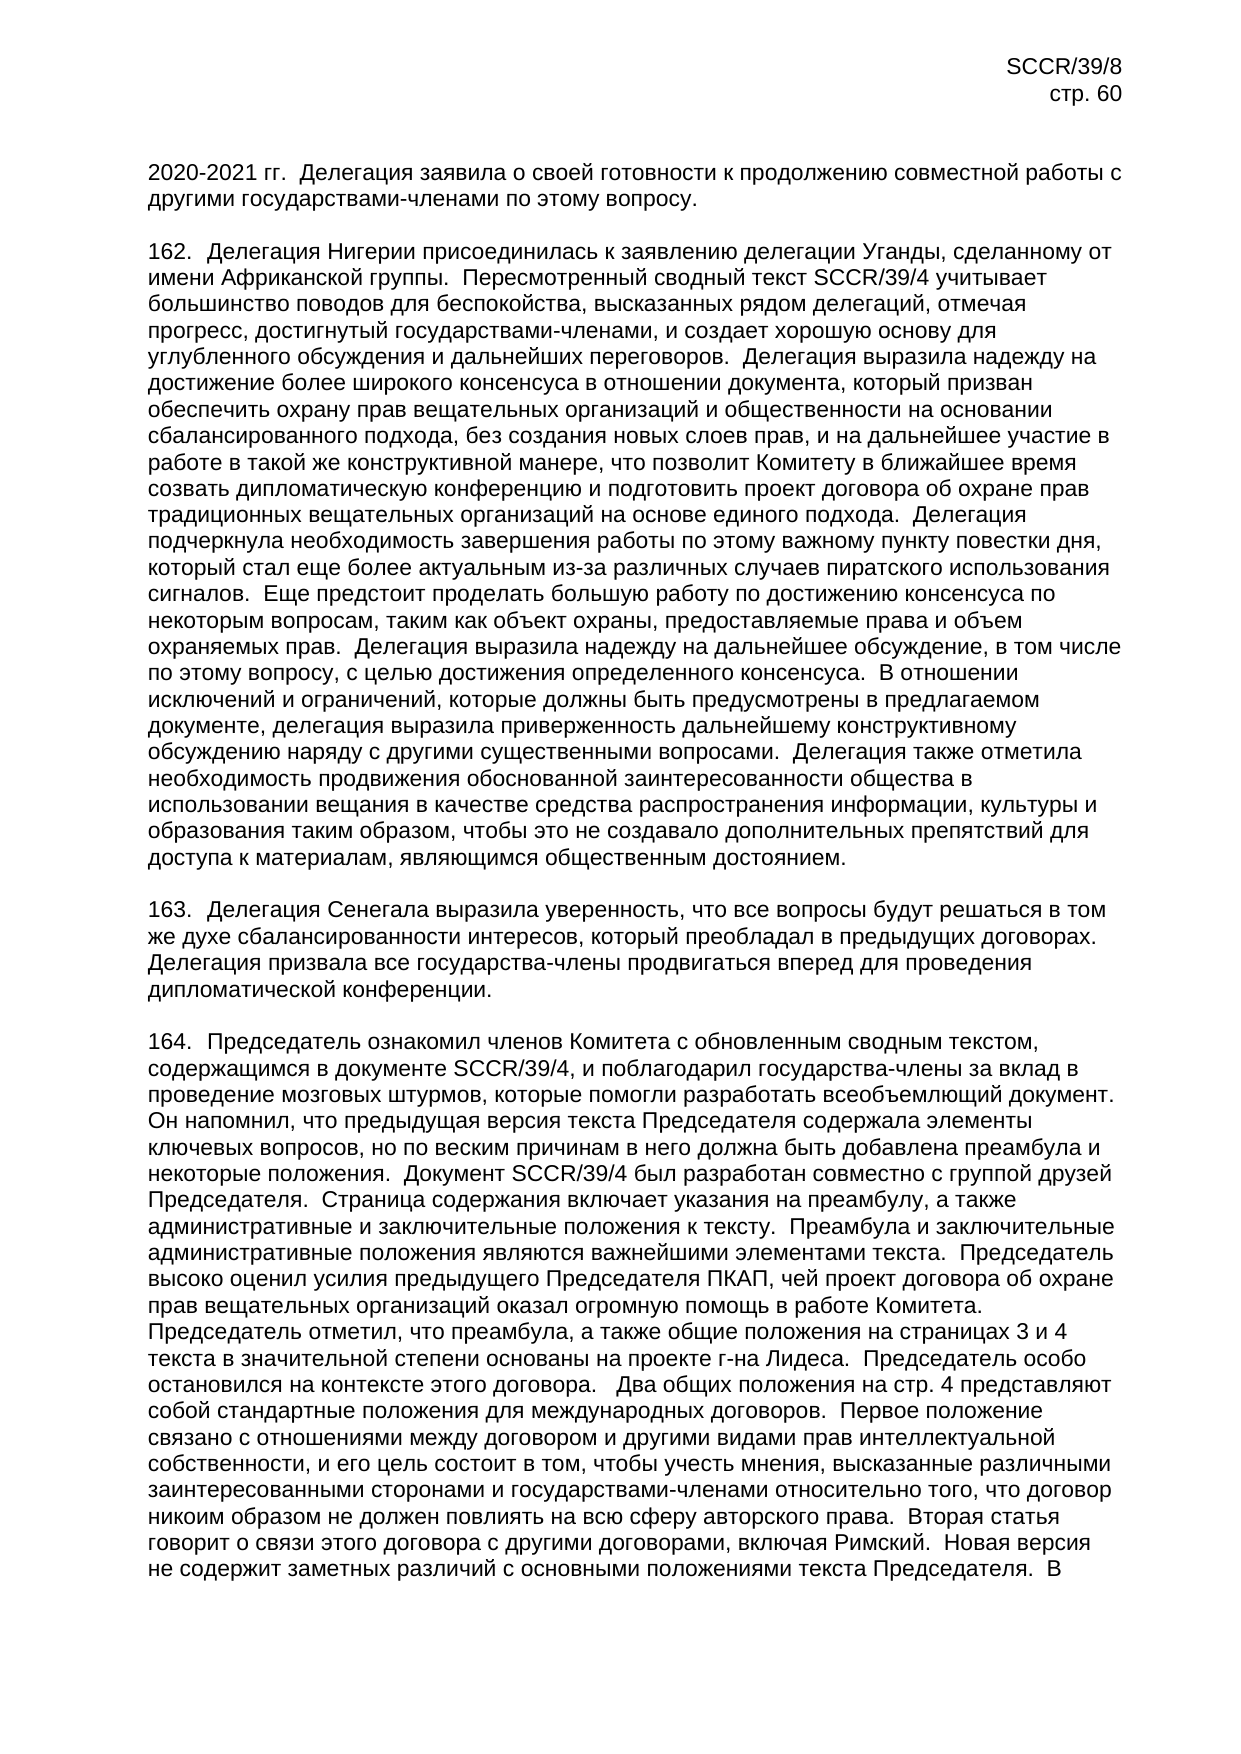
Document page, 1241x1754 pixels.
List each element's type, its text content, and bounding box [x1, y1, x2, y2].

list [148, 1028, 1122, 1582]
list Делегация Сенегала выразила уверенность, что все вопросы будут решаться в том же духе сбалансированности интересов, который преобладал в предыдущих договорах. Делегация призвала все государства-члены продвигаться вперед для проведения дипломатической конференции. [148, 896, 1122, 1002]
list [148, 158, 1122, 211]
list Делегация Нигерии присоединилась к заявлению делегации Уганды, сделанному от имени Африканской группы. Пересмотренный сводный текст SCCR/39/4 учитывает большинство поводов для беспокойства, высказанных рядом делегаций, отмечая прогресс, достигнутый государствами-членами, и создает хорошую основу для углубленного обсуждения и дальнейших переговоров. Делегация выразила надежду на достижение более широкого консенсуса в отношении документа, который призван обеспечить охрану прав вещательных организаций и общественности на основании сбалансированного подхода, без создания новых слоев прав, и на дальнейшее участие в работе в такой же конструктивной манере, что позволит Комитету в ближайшее время созвать дипломатическую конференцию и подготовить проект договора об охране прав традиционных вещательных организаций на основе единого подхода. Делегация подчеркнула необходимость завершения работы по этому важному пункту повестки дня, который стал еще более актуальным из-за различных случаев пиратского использования сигналов. Еще предстоит проделать большую работу по достижению консенсуса по некоторым вопросам, таким как объект охраны, предоставляемые права и объем охраняемых прав. Делегация выразила надежду на дальнейшее обсуждение, в том числе по этому вопросу, с целью достижения определенного консенсуса. В отношении исключений и ограничений, которые должны быть предусмотрены в предлагаемом документе, делегация выразила приверженность дальнейшему конструктивному обсуждению наряду с другими существенными вопросами. Делегация также отметила необходимость продвижения обоснованной заинтересованности общества в использовании вещания в качестве средства распространения информации, культуры и образования таким образом, чтобы это не создавало дополнительных препятствий для доступа к материалам, являющимся общественным достоянием. [148, 238, 1122, 870]
